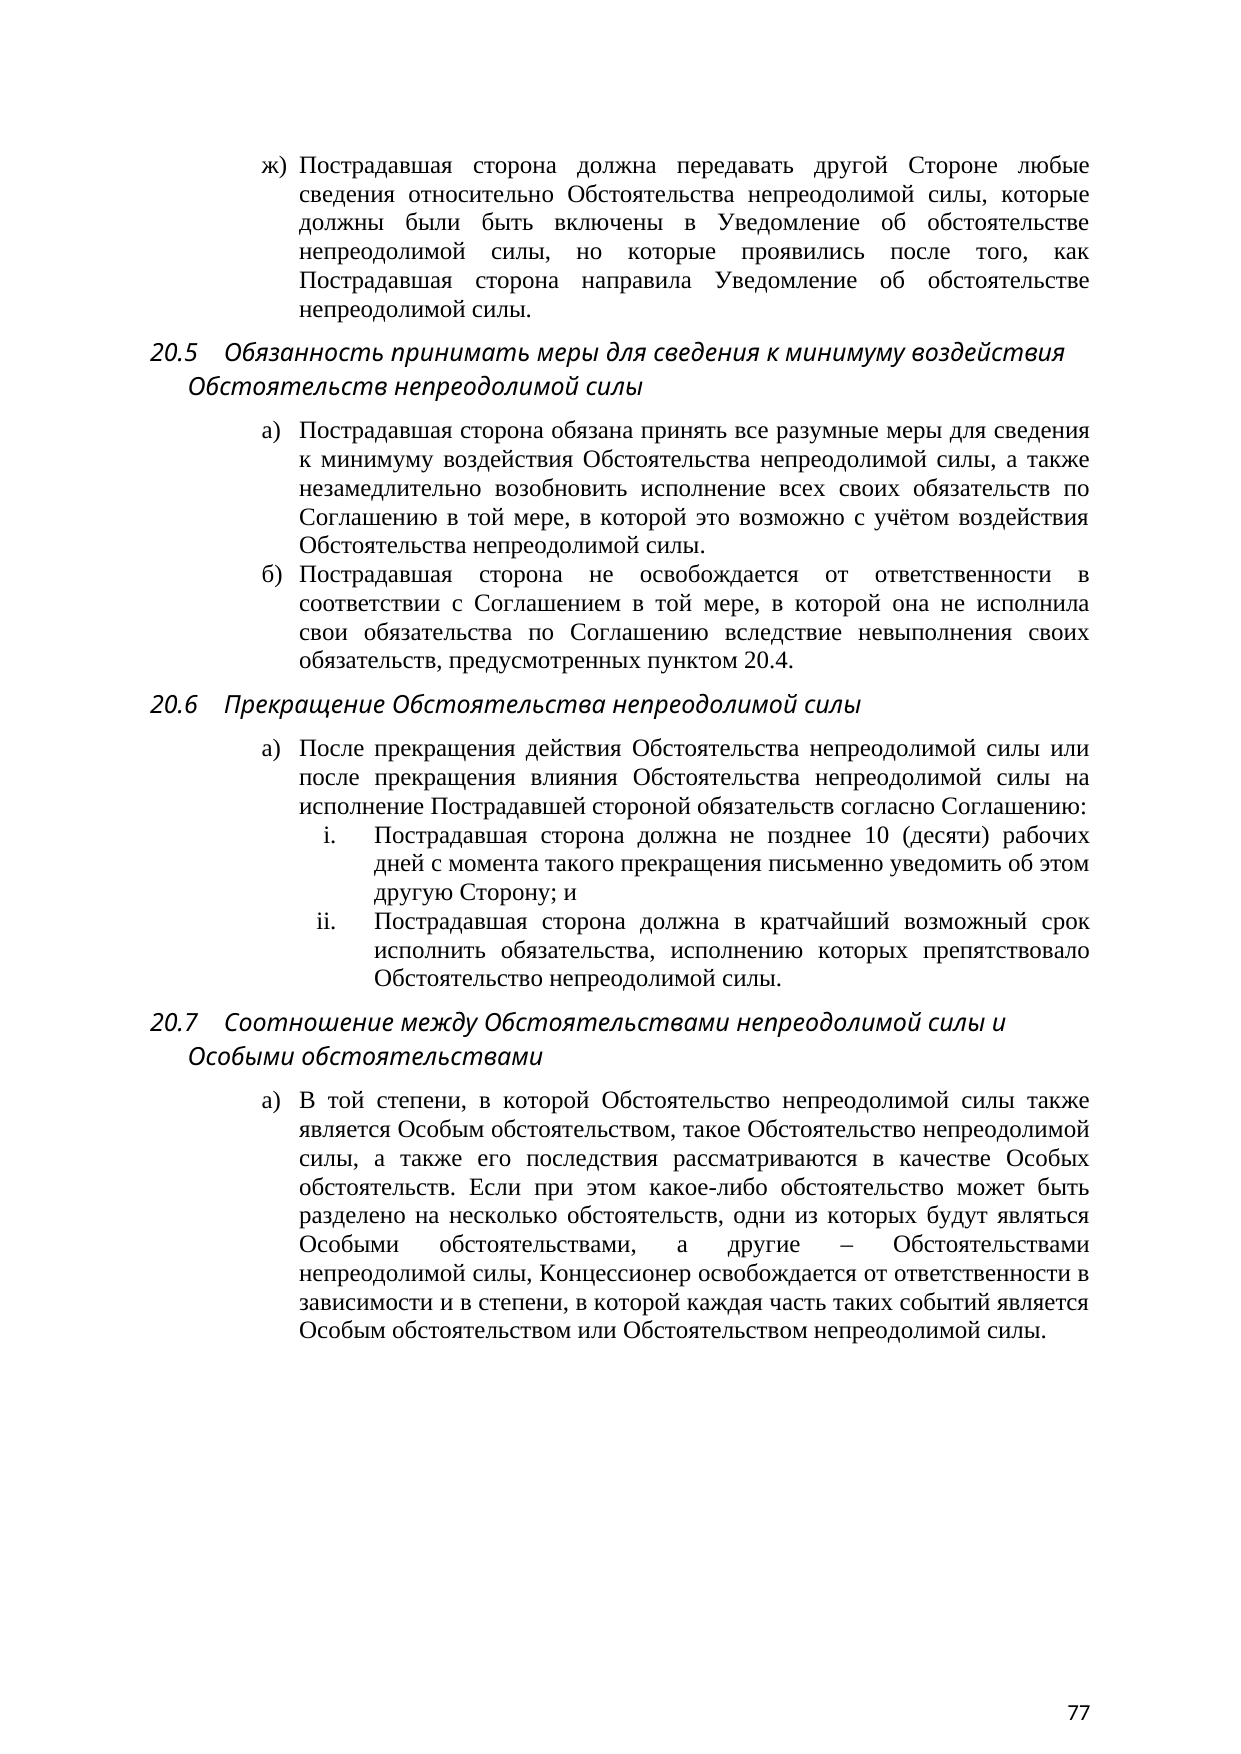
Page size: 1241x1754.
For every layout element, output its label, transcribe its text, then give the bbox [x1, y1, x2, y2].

subtitle Соотношение между Обстоятельствами непреодолимой силы и Особыми обстоятельствами [150, 1005, 1090, 1073]
list Пострадавшая сторона обязана принять все разумные меры для сведения к минимуму воздействия Обстоятельства непреодолимой силы, а также незамедлительно возобновить исполнение всех своих обязательств по Соглашению в той мере, в которой это возможно с учётом воздействия Обстоятельства непреодолимой силы. [261, 416, 1090, 559]
list Пострадавшая сторона должна передавать другой Стороне любые сведения относительно Обстоятельства непреодолимой силы, которые должны были быть включены в Уведомление об обстоятельстве непреодолимой силы, но которые проявились после того, как Пострадавшая сторона направила Уведомление об обстоятельстве непреодолимой силы. [261, 150, 1090, 322]
list Пострадавшая сторона должна в кратчайший возможный срок исполнить обязательства, исполнению которых препятствовало Обстоятельство непреодолимой силы. [336, 906, 1090, 992]
list В той степени, в которой Обстоятельство непреодолимой силы также является Особым обстоятельством, такое Обстоятельство непреодолимой силы, а также его последствия рассматриваются в качестве Особых обстоятельств. Если при этом какое-либо обстоятельство может быть разделено на несколько обстоятельств, одни из которых будут являться Особыми обстоятельствами, а другие – Обстоятельствами непреодолимой силы, Концессионер освобождается от ответственности в зависимости и в степени, в которой каждая часть таких событий является Особым обстоятельством или Обстоятельством непреодолимой силы. [261, 1085, 1090, 1344]
list Пострадавшая сторона не освобождается от ответственности в соответствии с Соглашением в той мере, в которой она не исполнила свои обязательства по Соглашению вследствие невыполнения своих обязательств, предусмотренных пунктом 20.4. [261, 559, 1090, 674]
list Пострадавшая сторона должна не позднее 10 (десяти) рабочих дней с момента такого прекращения письменно уведомить об этом другую Сторону; и [336, 820, 1090, 906]
subtitle Прекращение Обстоятельства непреодолимой силы [150, 687, 1090, 721]
list После прекращения действия Обстоятельства непреодолимой силы или после прекращения влияния Обстоятельства непреодолимой силы на исполнение Пострадавшей стороной обязательств согласно Соглашению: [261, 733, 1090, 820]
subtitle Обязанность принимать меры для сведения к минимуму воздействия Обстоятельств непреодолимой силы [150, 335, 1090, 403]
